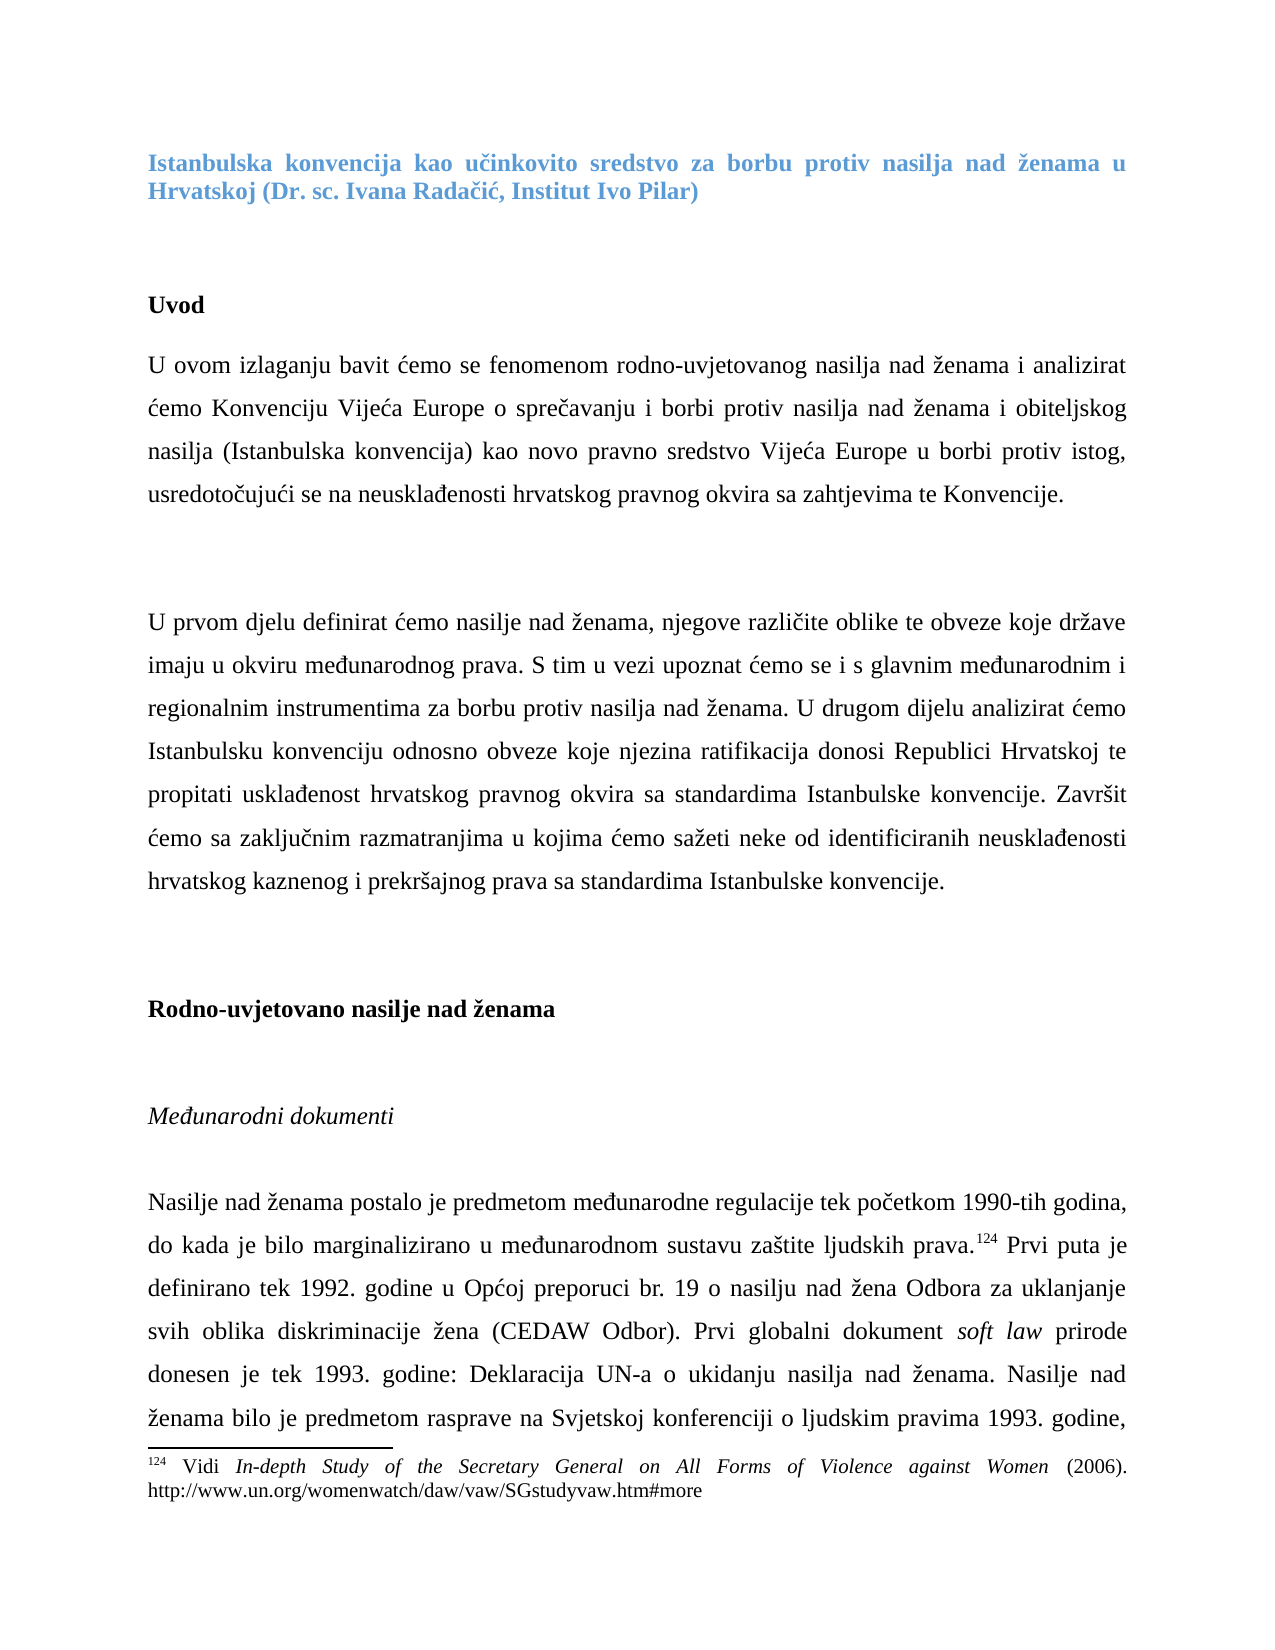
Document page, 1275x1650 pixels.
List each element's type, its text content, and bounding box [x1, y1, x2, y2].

text Rodno-uvjetovano nasilje nad ženama [148, 994, 1127, 1022]
text Međunarodni dokumenti [148, 1101, 1127, 1129]
text Istanbulska konvencija kao učinkovito sredstvo za borbu protiv nasilja nad ženama u Hrvatskoj (Dr. sc. Ivana Radačić, Institut Ivo Pilar) [148, 148, 1127, 205]
text Uvod [148, 290, 1127, 319]
text U prvom djelu definirat ćemo nasilje nad ženama, njegove različite oblike te obveze koje države imaju u okviru međunarodnog prava. S tim u vezi upoznat ćemo se i s glavnim međunarodnim i regionalnim instrumentima za borbu protiv nasilja nad ženama. U drugom dijelu analizirat ćemo Istanbulsku konvenciju odnosno obveze koje njezina ratifikacija donosi Republici Hrvatskoj te propitati usklađenost hrvatskog pravnog okvira sa standardima Istanbulske konvencije. Završit ćemo sa zaključnim razmatranjima u kojima ćemo sažeti neke od identificiranih neusklađenosti hrvatskog kaznenog i prekršajnog prava sa standardima Istanbulske konvencije. [148, 607, 1127, 894]
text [148, 1187, 1127, 1431]
text U ovom izlaganju bavit ćemo se fenomenom rodno-uvjetovanog nasilja nad ženama i analizirat ćemo Konvenciju Vijeća Europe o sprečavanju i borbi protiv nasilja nad ženama i obiteljskog nasilja (Istanbulska konvencija) kao novo pravno sredstvo Vijeća Europe u borbi protiv istog, usredotočujući se na neusklađenosti hrvatskog pravnog okvira sa zahtjevima te Konvencije. [148, 350, 1127, 508]
